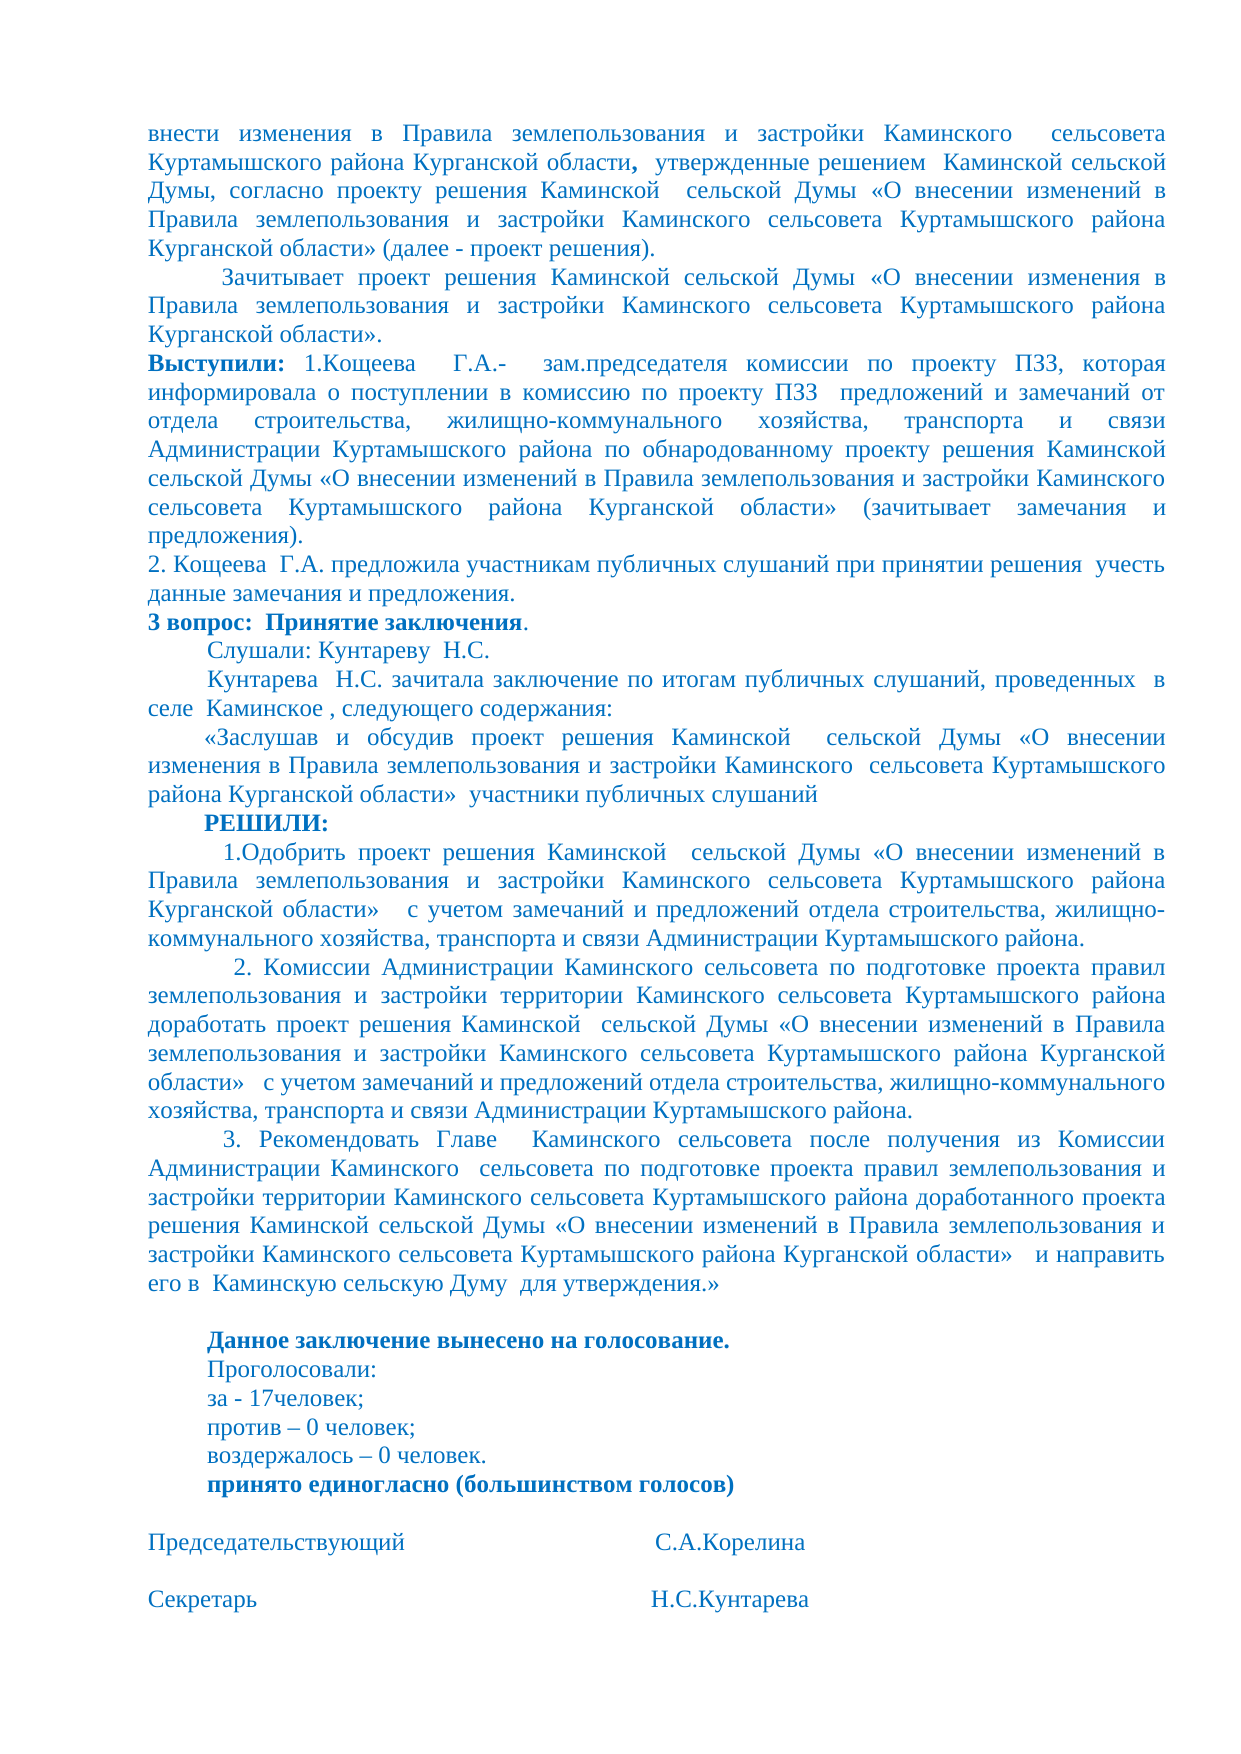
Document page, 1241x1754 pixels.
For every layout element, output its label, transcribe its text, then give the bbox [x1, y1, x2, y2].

text Слушали: Кунтареву Н.С. [148, 636, 1167, 664]
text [148, 118, 1167, 262]
text против – 0 человек; [148, 1412, 1167, 1441]
text 3. Рекомендовать Главе Каминского сельсовета после получения из Комиссии Администрации Каминского сельсовета по подготовке проекта правил землепользования и застройки территории Каминского сельсовета Куртамышского района доработанного проекта решения Каминской сельской Думы «О внесении изменений в Правила землепользования и застройки Каминского сельсовета Куртамышского района Курганской области» и направить его в Каминскую сельскую Думу для утверждения.» [148, 1124, 1167, 1297]
text 3 вопрос: Принятие заключения. [148, 607, 1167, 636]
text 2. Кощеева Г.А. предложила участникам публичных слушаний при принятии решения учесть данные замечания и предложения. [148, 549, 1167, 607]
text РЕШИЛИ: [148, 808, 1167, 837]
text 1.Одобрить проект решения Каминской сельской Думы «О внесении изменений в Правила землепользования и застройки Каминского сельсовета Куртамышского района Курганской области» с учетом замечаний и предложений отдела строительства, жилищно-коммунального хозяйства, транспорта и связи Администрации Куртамышского района. [148, 837, 1167, 952]
text Кунтарева Н.С. зачитала заключение по итогам публичных слушаний, проведенных в селе Каминское , следующего содержания: [148, 664, 1167, 722]
text Секретарь Н.С.Кунтарева [148, 1584, 1167, 1613]
text Проголосовали: [148, 1354, 1167, 1383]
text за - 17человек; [148, 1383, 1167, 1412]
text Данное заключение вынесено на голосование. [148, 1326, 1167, 1354]
text Председательствующий С.А.Корелина [148, 1527, 1167, 1556]
text 2. Комиссии Администрации Каминского сельсовета по подготовке проекта правил землепользования и застройки территории Каминского сельсовета Куртамышского района доработать проект решения Каминской сельской Думы «О внесении изменений в Правила землепользования и застройки Каминского сельсовета Куртамышского района Курганской области» с учетом замечаний и предложений отдела строительства, жилищно-коммунального хозяйства, транспорта и связи Администрации Куртамышского района. [148, 952, 1167, 1124]
text Зачитывает проект решения Каминской сельской Думы «О внесении изменения в Правила землепользования и застройки Каминского сельсовета Куртамышского района Курганской области». [148, 262, 1167, 348]
text «Заслушав и обсудив проект решения Каминской сельской Думы «О внесении изменения в Правила землепользования и застройки Каминского сельсовета Куртамышского района Курганской области» участники публичных слушаний [148, 722, 1167, 808]
text Выступили: 1.Кощеева Г.А.- зам.председателя комиссии по проекту ПЗЗ, которая информировала о поступлении в комиссию по проекту ПЗЗ предложений и замечаний от отдела строительства, жилищно-коммунального хозяйства, транспорта и связи Администрации Куртамышского района по обнародованному проекту решения Каминской сельской Думы «О внесении изменений в Правила землепользования и застройки Каминского сельсовета Куртамышского района Курганской области» (зачитывает замечания и предложения). [148, 348, 1167, 549]
text принято единогласно (большинством голосов) [148, 1469, 1167, 1498]
text воздержалось – 0 человек. [148, 1441, 1167, 1469]
